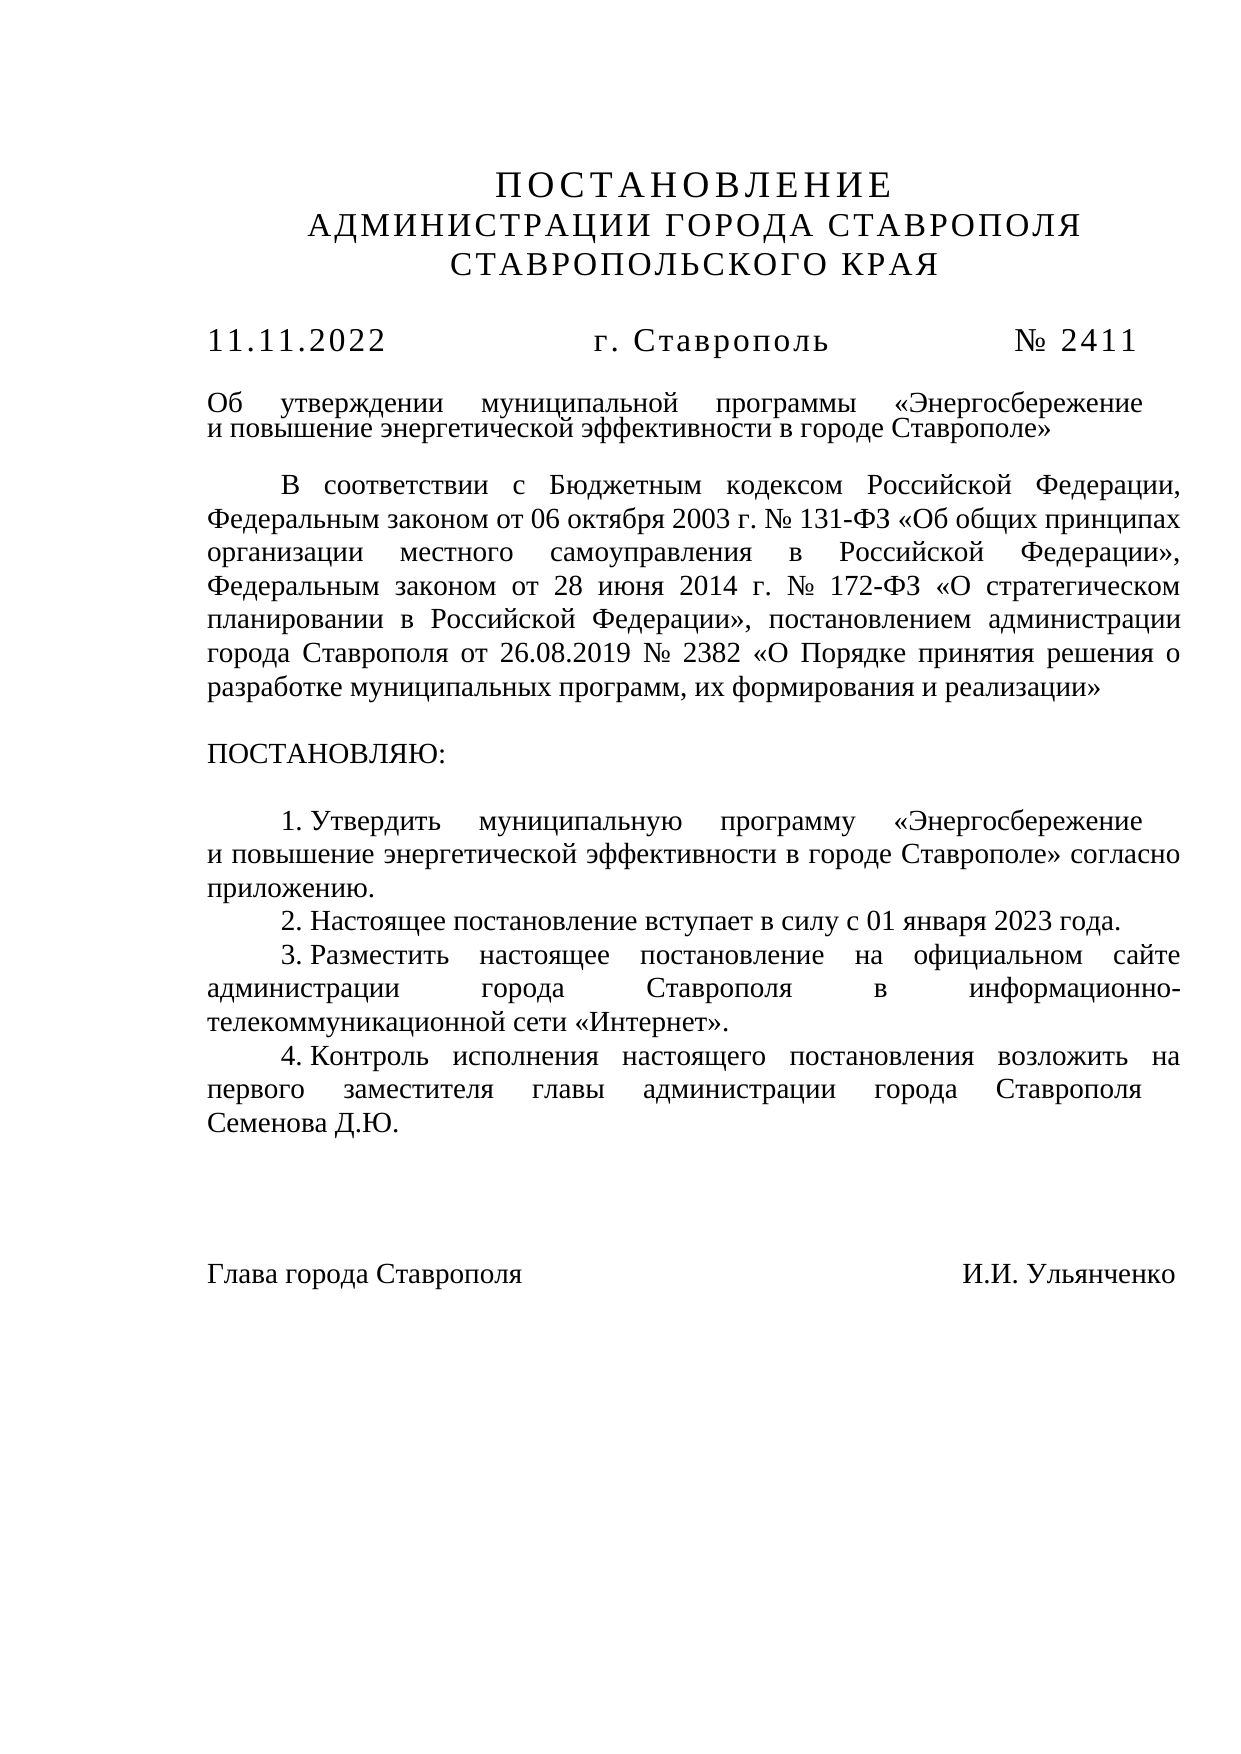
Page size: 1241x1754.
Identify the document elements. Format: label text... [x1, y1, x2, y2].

text Глава города Ставрополя И.И. Ульянченко [207, 1264, 1181, 1289]
text СТАВРОПОЛЬСКОГО КРАЯ [207, 244, 1181, 282]
text Об утверждении муниципальной программы «Энергосбережение и повышение энергетической эффективности в городе Ставрополе» [207, 392, 1181, 442]
text 4. Контроль исполнения настоящего постановления возложить на первого заместителя главы администрации города Ставрополя Семенова Д.Ю. [207, 1038, 1181, 1138]
text АДМИНИСТРАЦИИ ГОРОДА СТАВРОПОЛЯ [207, 206, 1181, 244]
text ПОСТАНОВЛЯЮ: [207, 736, 1181, 769]
text 2. Настоящее постановление вступает в силу с 01 января 2023 года. [207, 903, 1181, 937]
text 3. Разместить настоящее постановление на официальном сайте администрации города Ставрополя в информационно-телекоммуникационной сети «Интернет». [207, 937, 1181, 1038]
text 11.11.2022 г. Ставрополь № 2411 [207, 321, 1181, 359]
text 1. Утвердить муниципальную программу «Энергосбережение и повышение энергетической эффективности в городе Ставрополе» согласно приложению. [207, 803, 1181, 903]
text В соответствии с Бюджетным кодексом Российской Федерации, Федеральным законом от 06 октября 2003 г. № 131-ФЗ «Об общих принципах организации местного самоуправления в Российской Федерации», Федеральным законом от 28 июня 2014 г. № 172-ФЗ «О стратегическом планировании в Российской Федерации», постановлением администрации города Ставрополя от 26.08.2019 № 2382 «О Порядке принятия решения о разработке муниципальных программ, их формирования и реализации» [207, 467, 1181, 702]
title П О С Т А Н О В Л Е Н И Е [207, 162, 1181, 206]
